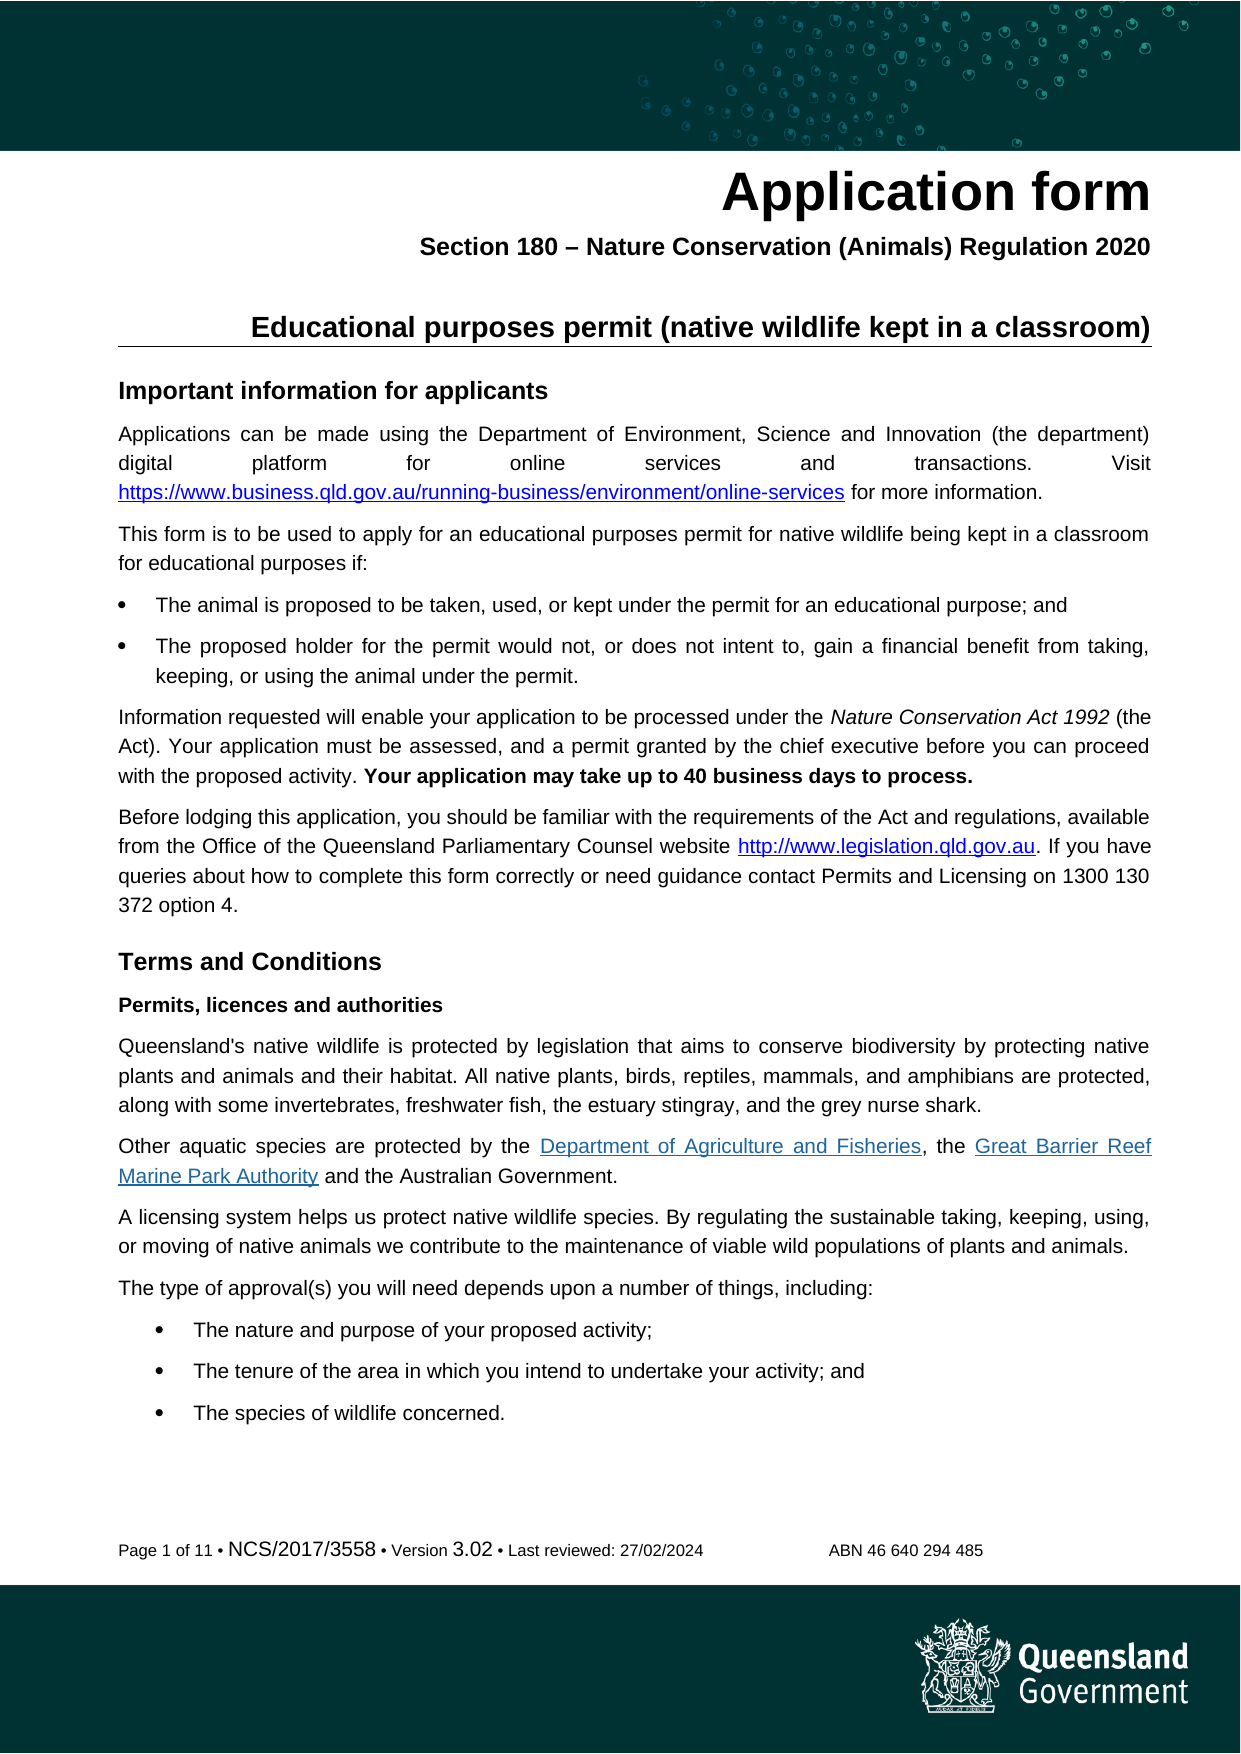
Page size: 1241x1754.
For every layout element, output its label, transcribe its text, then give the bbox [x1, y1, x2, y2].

text Permits, licences and authorities [118, 989, 1152, 1018]
text Section 180 – Nature Conservation (Animals) Regulation 2020 [118, 232, 1152, 261]
text Queensland's native wildlife is protected by legislation that aims to conserve biodiversity by protecting native plants and animals and their habitat. All native plants, birds, reptiles, mammals, and amphibians are protected, along with some invertebrates, freshwater fish, the estuary stingray, and the grey nurse shark. [118, 1031, 1152, 1118]
list The tenure of the area in which you intend to undertake your activity; and [156, 1356, 1152, 1385]
subtitle Important information for applicants [118, 376, 1152, 406]
text This form is to be used to apply for an educational purposes permit for native wildlife being kept in a classroom for educational purposes if: [118, 518, 1152, 576]
list The proposed holder for the permit would not, or does not intent to, gain a financial benefit from taking, keeping, or using the animal under the permit. [118, 631, 1152, 689]
text Other aquatic species are protected by the Department of Agriculture and Fisheries, the Great Barrier Reef Marine Park Authority and the Australian Government. [118, 1131, 1152, 1189]
text Applications can be made using the Department of Environment, Science and Innovation (the department) digital platform for online services and transactions. Visit https://www.business.qld.gov.au/running-business/environment/online-services for more information. [118, 418, 1152, 506]
list The nature and purpose of your proposed activity; [156, 1314, 1152, 1343]
text The type of approval(s) you will need depends upon a number of things, including: [118, 1272, 1152, 1301]
list The species of wildlife concerned. [156, 1397, 1152, 1426]
title Educational purposes permit (native wildlife kept in a classroom) [118, 311, 1152, 346]
text Before lodging this application, you should be familiar with the requirements of the Act and regulations, available from the Office of the Queensland Parliamentary Counsel website http://www.legislation.qld.gov.au. If you have queries about how to complete this form correctly or need guidance contact Permits and Licensing on 1300 130 372 option 4. [118, 801, 1152, 918]
text Information requested will enable your application to be processed under the Nature Conservation Act 1992 (the Act). Your application must be assessed, and a permit granted by the chief executive before you can proceed with the proposed activity. Your application may take up to 40 business days to process. [118, 701, 1152, 789]
picture [0, 1, 1241, 1753]
text A licensing system helps us protect native wildlife species. By regulating the sustainable taking, keeping, using, or moving of native animals we contribute to the maintenance of viable wild populations of plants and animals. [118, 1201, 1152, 1260]
list The animal is proposed to be taken, used, or kept under the permit for an educational purpose; and [118, 589, 1152, 618]
subtitle Terms and Conditions [118, 947, 1152, 976]
